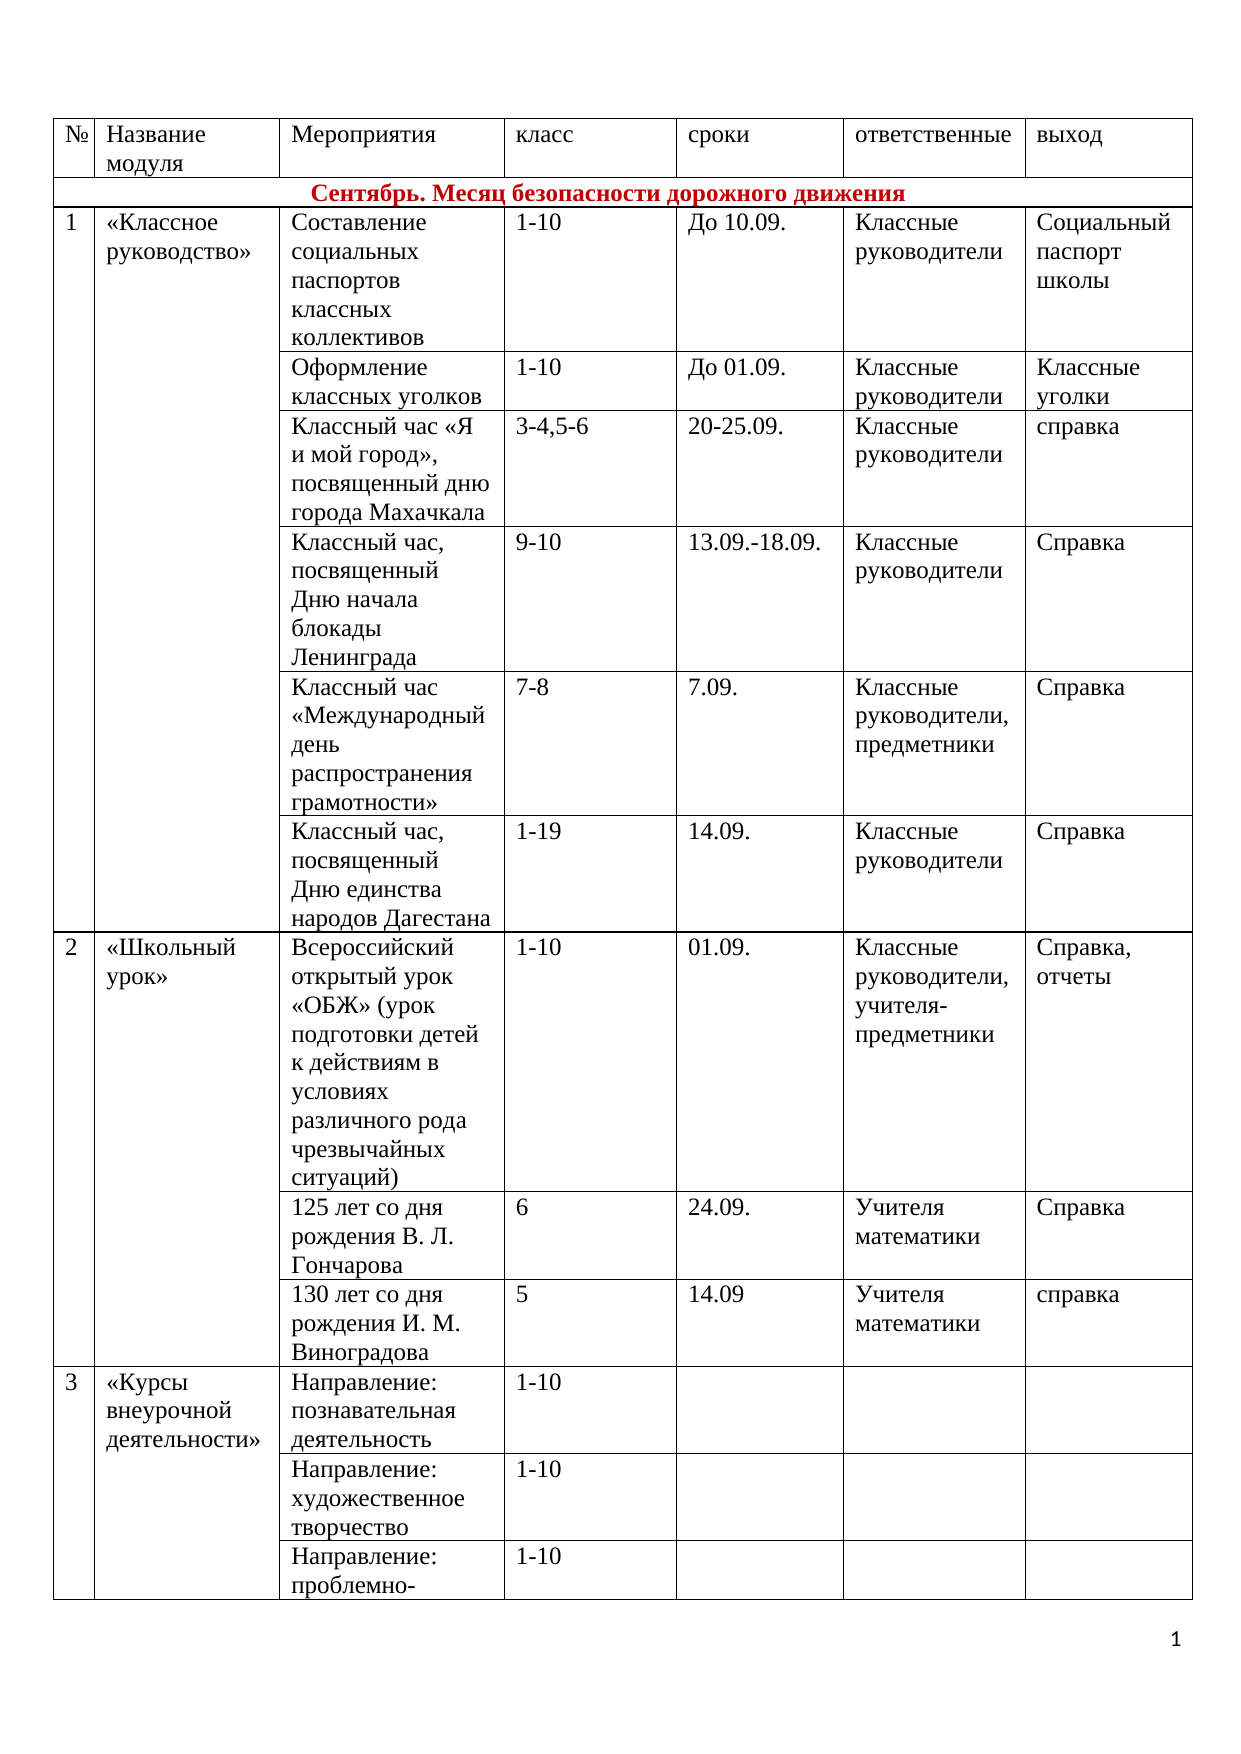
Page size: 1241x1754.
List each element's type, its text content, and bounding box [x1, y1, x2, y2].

table_cell справка [1026, 1280, 1192, 1366]
table_cell Учителя математики [844, 1280, 1025, 1366]
table_cell 1-10 [505, 1454, 676, 1540]
table_cell 1-10 [505, 1367, 676, 1453]
table_cell Классные руководители [844, 527, 1025, 671]
table_cell [677, 1367, 843, 1453]
table_cell 6 [505, 1192, 676, 1278]
table_cell 14.09 [677, 1280, 843, 1366]
table_cell 9-10 [505, 527, 676, 671]
table_cell Социальный паспорт школы [1026, 208, 1192, 351]
table_cell 5 [505, 1280, 676, 1366]
table_cell [1026, 1367, 1192, 1453]
table_cell Справка [1026, 1192, 1192, 1278]
table_header ответственные [844, 119, 1025, 177]
table_cell 130 лет со дня рождения И. М. Виноградова [280, 1280, 504, 1366]
table_cell Классный час, посвященный Дню единства народов Дагестана [280, 816, 504, 931]
table_cell 1 [54, 208, 94, 931]
table_header выход [1026, 119, 1192, 177]
table_cell Классные руководители [844, 208, 1025, 351]
table_cell [1026, 1454, 1192, 1540]
table_cell Классный час, посвященный Дню начала блокады Ленинграда [280, 527, 504, 671]
table_cell Оформление классных уголков [280, 352, 504, 410]
table_header сроки [677, 119, 843, 177]
table_cell справка [1026, 411, 1192, 526]
table_cell Сентябрь. Месяц безопасности дорожного движения [54, 178, 1192, 206]
table_cell 1-19 [505, 816, 676, 931]
table_cell 3-4,5-6 [505, 411, 676, 526]
table_cell Классные руководители, предметники [844, 672, 1025, 815]
table_cell 7.09. [677, 672, 843, 815]
table_cell Составление социальных паспортов классных коллективов [280, 208, 504, 351]
table_cell 1-10 [505, 208, 676, 351]
table_cell Направление: художественное творчество [280, 1454, 504, 1540]
table_cell «Курсы внеурочной деятельности» [95, 1367, 279, 1599]
table_cell 1-10 [505, 933, 676, 1191]
table_cell 20-25.09. [677, 411, 843, 526]
table_cell [844, 1541, 1025, 1599]
table_cell 1-10 [505, 352, 676, 410]
table_cell До 01.09. [677, 352, 843, 410]
table_cell [677, 1454, 843, 1540]
table_cell [1026, 1541, 1192, 1599]
table_cell «Школьный урок» [95, 933, 279, 1366]
table_cell 2 [54, 933, 94, 1366]
table_cell «Классное руководство» [95, 208, 279, 931]
table_cell 3 [54, 1367, 94, 1599]
table_cell [844, 1367, 1025, 1453]
table_cell 01.09. [677, 933, 843, 1191]
table_cell 1-10 [505, 1541, 676, 1599]
table_cell Справка, отчеты [1026, 933, 1192, 1191]
table_cell [844, 1454, 1025, 1540]
table_cell Классные руководители [844, 352, 1025, 410]
table_cell Справка [1026, 672, 1192, 815]
table_cell Классный час «Международный день распространения грамотности» [280, 672, 504, 815]
table_cell До 10.09. [677, 208, 843, 351]
table_cell Направление: познавательная деятельность [280, 1367, 504, 1453]
table_header Мероприятия [280, 119, 504, 177]
table_cell Классные руководители [844, 816, 1025, 931]
table_cell Всероссийский открытый урок «ОБЖ» (урок подготовки детей к действиям в условиях различного рода чрезвычайных ситуаций) [280, 933, 504, 1191]
table_cell Классные руководители [844, 411, 1025, 526]
table_cell Справка [1026, 816, 1192, 931]
table_header № [54, 119, 94, 177]
table_cell Учителя математики [844, 1192, 1025, 1278]
table_cell 13.09.-18.09. [677, 527, 843, 671]
table_cell Справка [1026, 527, 1192, 671]
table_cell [280, 1541, 504, 1599]
table_cell 7-8 [505, 672, 676, 815]
table_cell 14.09. [677, 816, 843, 931]
table_cell Классные руководители, учителя-предметники [844, 933, 1025, 1191]
table_cell [677, 1541, 843, 1599]
table_cell Классный час «Я и мой город», посвященный дню города Махачкала [280, 411, 504, 526]
table_cell Классные уголки [1026, 352, 1192, 410]
table_header Название модуля [95, 119, 279, 177]
table_cell 24.09. [677, 1192, 843, 1278]
table_header класс [505, 119, 676, 177]
table_cell 125 лет со дня рождения В. Л. Гончарова [280, 1192, 504, 1278]
